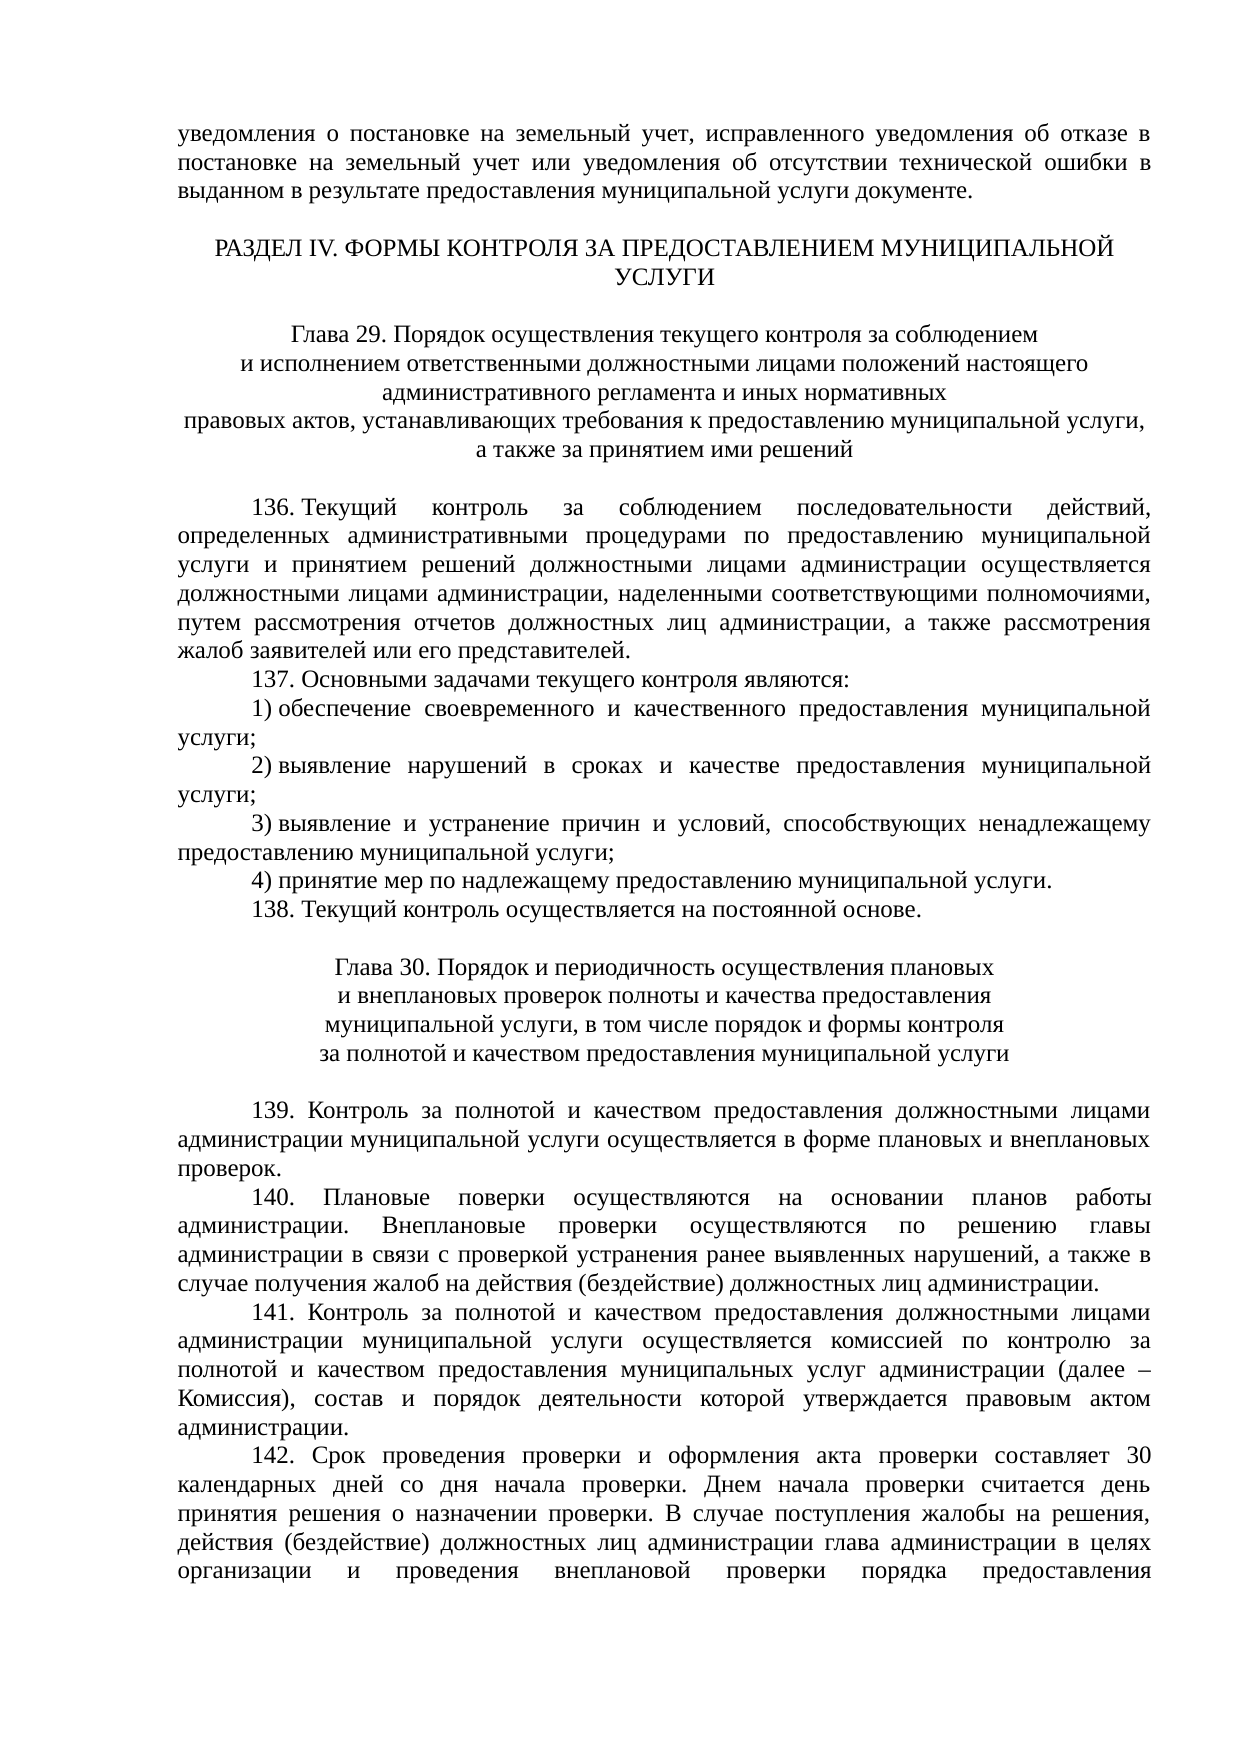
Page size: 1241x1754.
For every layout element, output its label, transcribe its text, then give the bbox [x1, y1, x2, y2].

text 4) принятие мер по надлежащему предоставлению муниципальной услуги. [177, 866, 1152, 894]
text 138. Текущий контроль осуществляется на постоянной основе. [177, 894, 1152, 923]
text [177, 118, 1152, 204]
text 140. Плановые поверки осуществляются на основании планов работы администрации. Внеплановые проверки осуществляются по решению главы администрации в связи с проверкой устранения ранее выявленных нарушений, а также в случае получения жалоб на действия (бездействие) должностных лиц администрации. [177, 1182, 1152, 1297]
text Глава 30. Порядок и периодичность осуществления плановых и внеплановых проверок полноты и качества предоставления муниципальной услуги, в том числе порядок и формы контроля за полнотой и качеством предоставления муниципальной услуги [177, 952, 1152, 1067]
text 141. Контроль за полнотой и качеством предоставления должностными лицами администрации муниципальной услуги осуществляется комиссией по контролю за полнотой и качеством предоставления муниципальных услуг администрации (далее – Комиссия), состав и порядок деятельности которой утверждается правовым актом администрации. [177, 1297, 1152, 1441]
text 3) выявление и устранение причин и условий, способствующих ненадлежащему предоставлению муниципальной услуги; [177, 808, 1152, 866]
text Глава 29. Порядок осуществления текущего контроля за соблюдением и исполнением ответственными должностными лицами положений настоящего административного регламента и иных нормативных правовых актов, устанавливающих требования к предоставлению муниципальной услуги, а также за принятием ими решений [177, 319, 1152, 463]
text 1) обеспечение своевременного и качественного предоставления муниципальной услуги; [177, 693, 1152, 751]
text 137. Основными задачами текущего контроля являются: [177, 664, 1152, 693]
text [177, 1441, 1152, 1584]
text 136. Текущий контроль за соблюдением последовательности действий, определенных административными процедурами по предоставлению муниципальной услуги и принятием решений должностными лицами администрации осуществляется должностными лицами администрации, наделенными соответствующими полномочиями, путем рассмотрения отчетов должностных лиц администрации, а также рассмотрения жалоб заявителей или его представителей. [177, 492, 1152, 664]
text 2) выявление нарушений в сроках и качестве предоставления муниципальной услуги; [177, 751, 1152, 808]
text 139. Контроль за полнотой и качеством предоставления должностными лицами администрации муниципальной услуги осуществляется в форме плановых и внеплановых проверок. [177, 1096, 1152, 1182]
text РАЗДЕЛ IV. ФОРМЫ КОНТРОЛЯ ЗА ПРЕДОСТАВЛЕНИЕМ МУНИЦИПАЛЬНОЙ УСЛУГИ [177, 233, 1152, 291]
